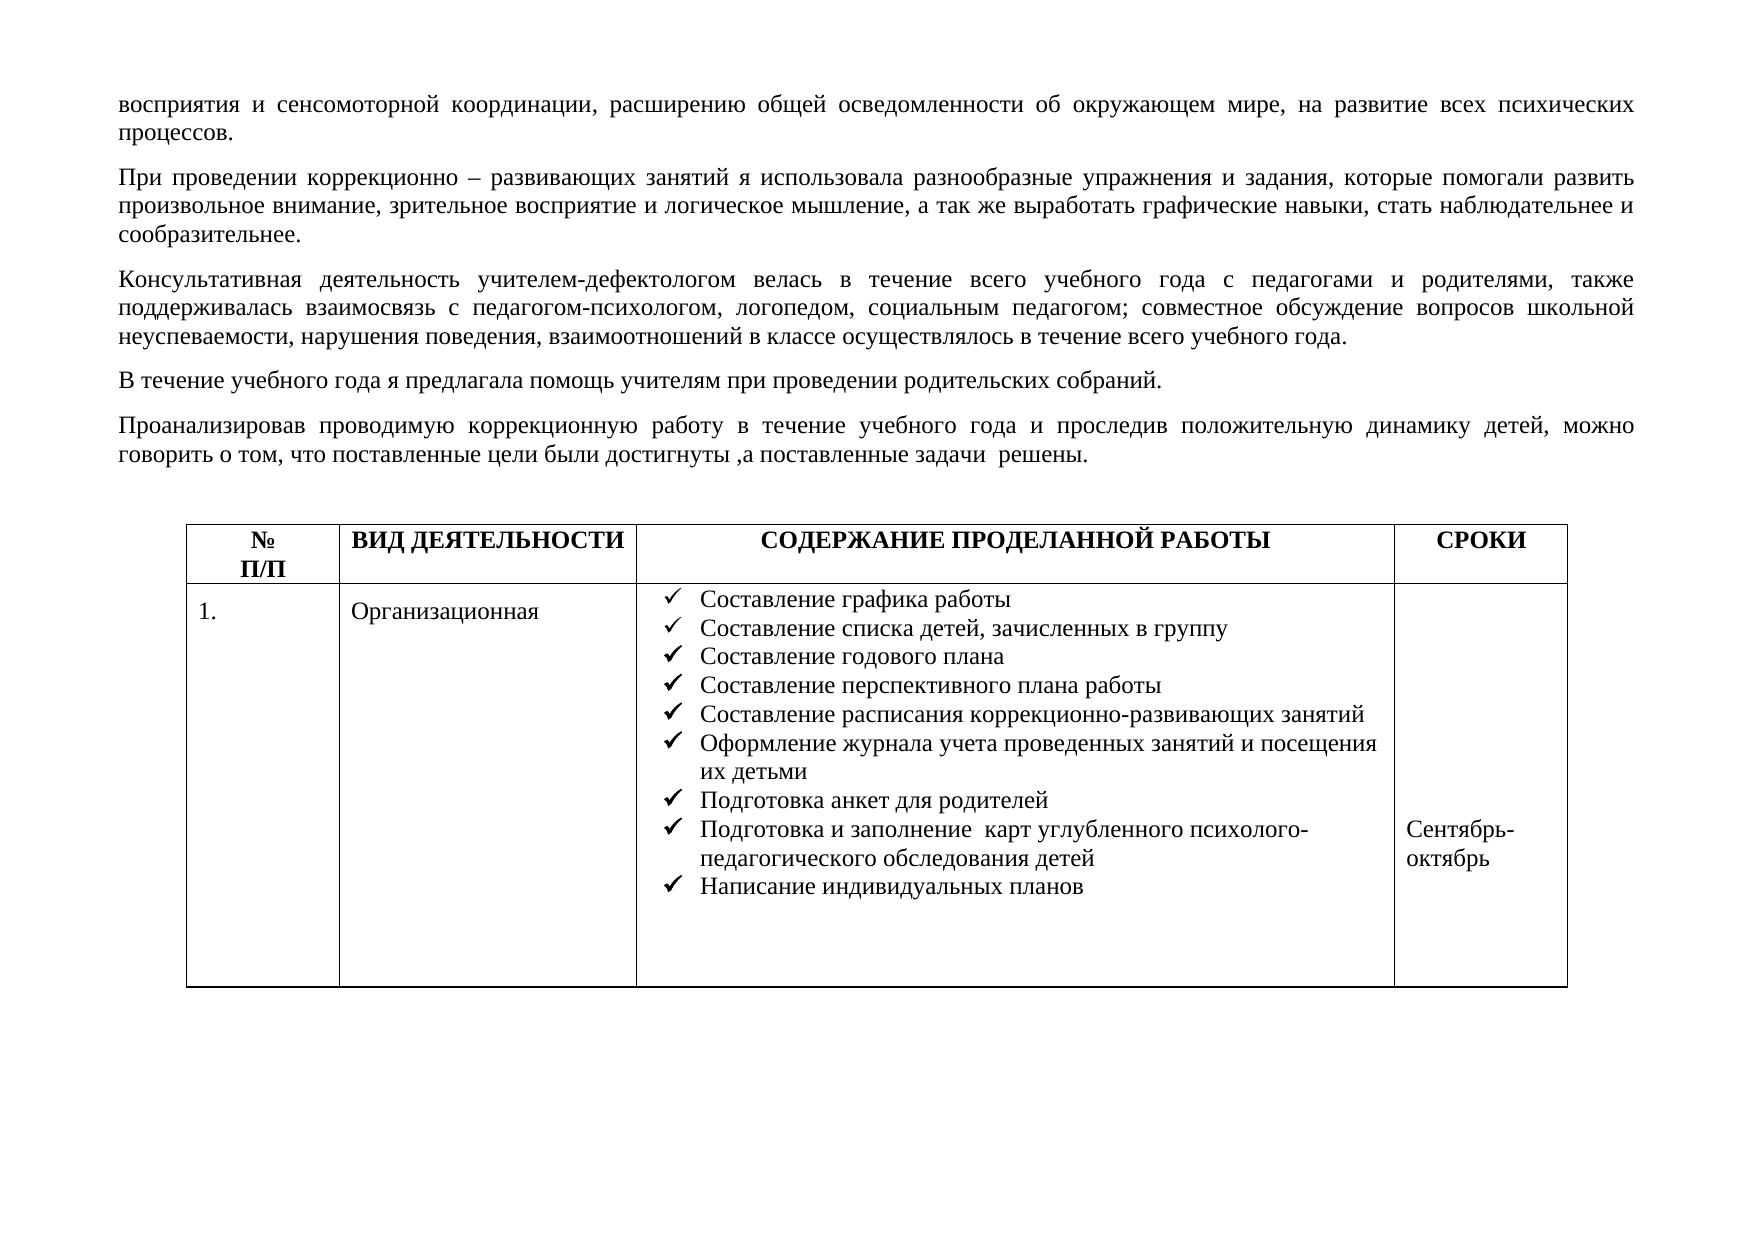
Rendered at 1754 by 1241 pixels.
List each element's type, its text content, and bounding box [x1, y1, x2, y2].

table_cell Сентябрь-октябрь [1395, 584, 1567, 986]
table_header № п/п [187, 525, 339, 583]
text Проанализировав проводимую коррекционную работу в течение учебного года и проследив положительную динамику детей, можно говорить о том, что поставленные цели были достигнуты ,а поставленные задачи решены. [118, 410, 1636, 467]
table_cell 1. [187, 584, 339, 986]
text Консультативная деятельность учителем-дефектологом велась в течение всего учебного года с педагогами и родителями, также поддерживалась взаимосвязь с педагогом-психологом, логопедом, социальным педагогом; совместное обсуждение вопросов школьной неуспеваемости, нарушения поведения, взаимоотношений в классе осуществлялось в течение всего учебного года. [118, 264, 1636, 350]
text В течение учебного года я предлагала помощь учителям при проведении родительских собраний. [118, 366, 1636, 394]
text При проведении коррекционно – развивающих занятий я использовала разнообразные упражнения и задания, которые помогали развить произвольное внимание, зрительное восприятие и логическое мышление, а так же выработать графические навыки, стать наблюдательнее и сообразительнее. [118, 162, 1636, 248]
table_header содержание проделанной работы [637, 525, 1394, 583]
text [118, 89, 1636, 146]
table_cell Организационная [340, 584, 636, 986]
table_header Вид деятельности [340, 525, 636, 583]
table_cell Составление графика работы Составление списка детей, зачисленных в группу Составление годового плана Составление перспективного плана работы Составление расписания коррекционно-развивающих занятий Оформление журнала учета проведенных занятий и посещения их детьми Подготовка анкет для родителей Подготовка и заполнение карт углубленного психолого-педагогического обследования детей Написание индивидуальных планов [637, 584, 1394, 986]
table_header сроки [1395, 525, 1567, 583]
